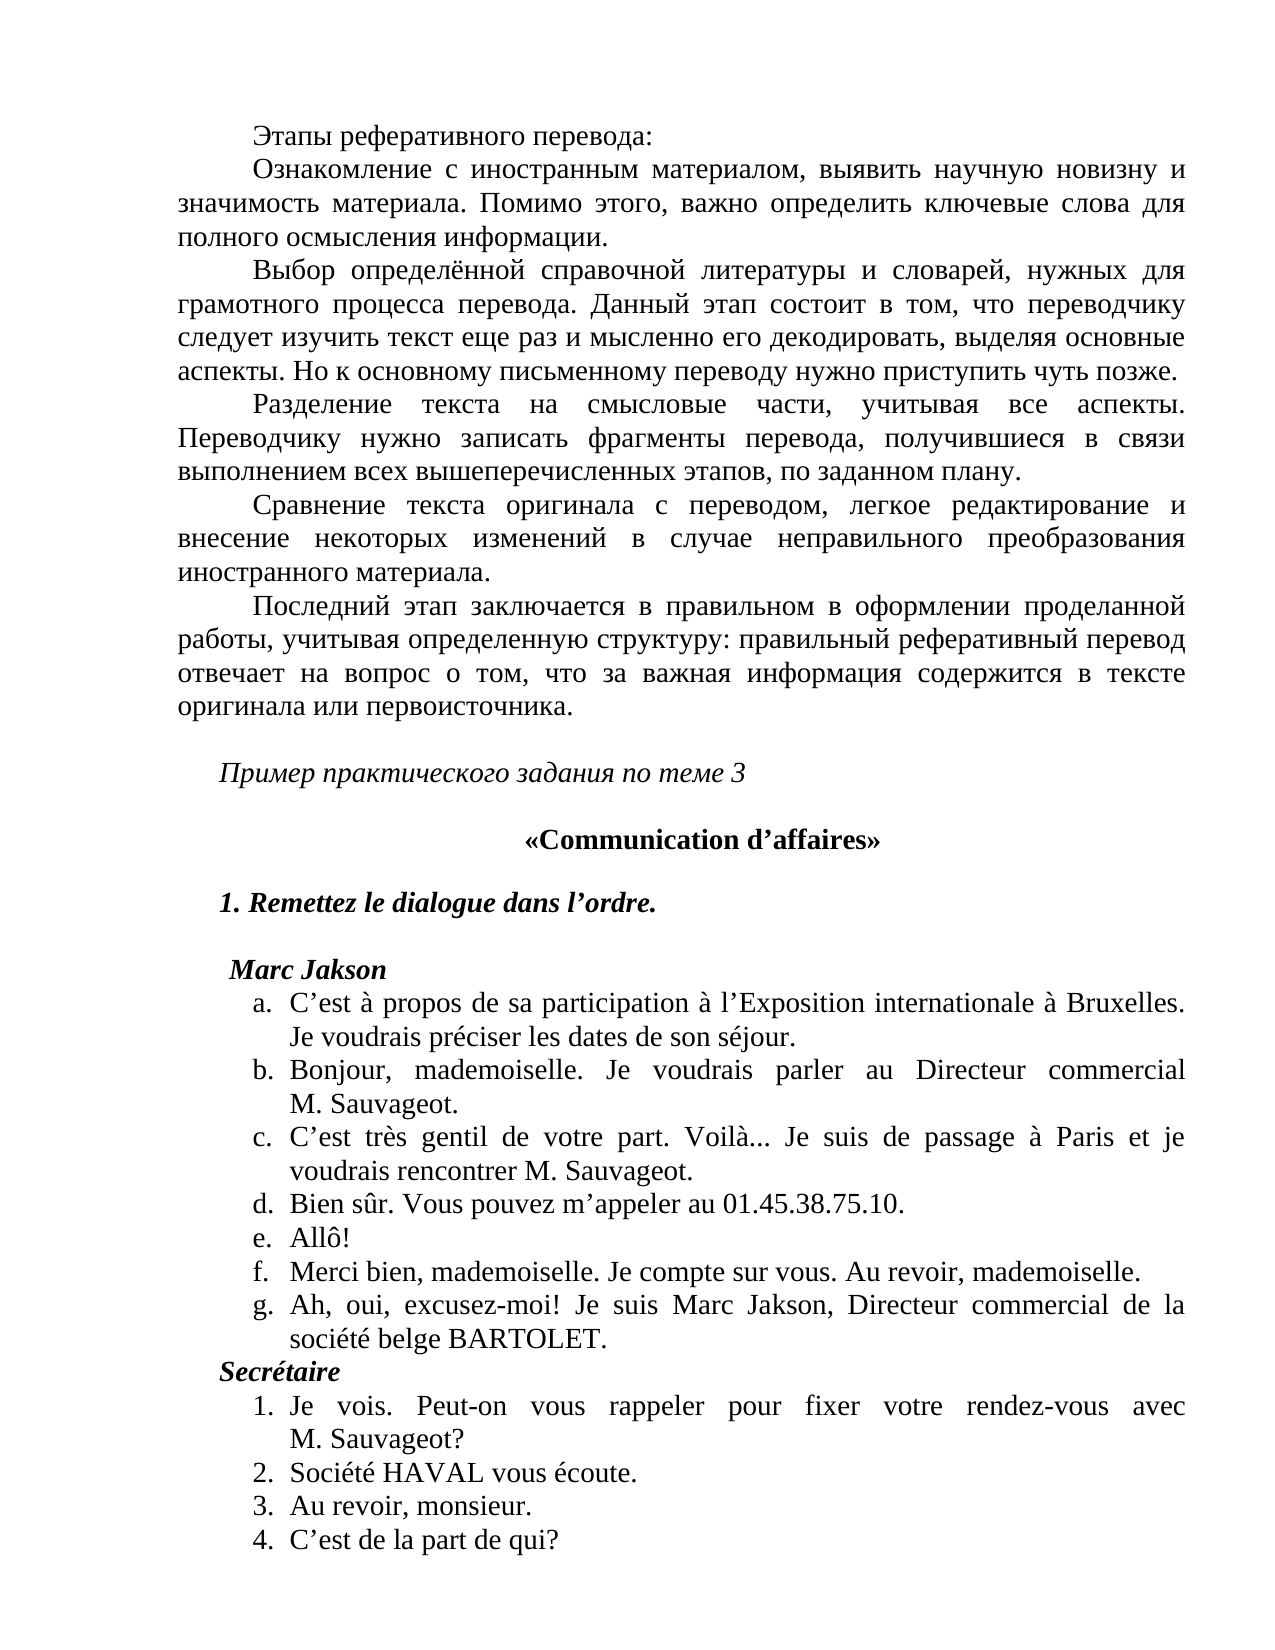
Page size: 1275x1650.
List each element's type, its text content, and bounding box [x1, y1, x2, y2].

text 1. Remettez le dialogue dans l’ordre. [177, 885, 1186, 918]
text Marc Jakson [177, 952, 1186, 985]
list Au revoir, monsieur. [252, 1488, 1186, 1522]
list Merci bien, mademoiselle. Je compte sur vous. Au revoir, mademoiselle. [252, 1254, 1186, 1287]
text Ознакомление с иностранным материалом, выявить научную новизну и значимость материала. Помимо этого, важно определить ключевые слова для полного осмысления информации. [177, 152, 1186, 252]
list Je vois. Peut-on vous rappeler pour fixer votre rendez-vous avec M. Sauvageot? [252, 1388, 1186, 1455]
text «Сommunication d’affaires» [177, 822, 1186, 856]
list C’est à propos de sa participation à l’Exposition internationale à Bruxelles. Je voudrais préciser les dates de son séjour. [252, 985, 1186, 1052]
list Bonjour, mademoiselle. Je voudrais parler au Directeur commercial M. Sauvageot. [252, 1052, 1186, 1119]
text Выбор определённой справочной литературы и словарей, нужных для грамотного процесса перевода. Данный этап состоит в том, что переводчику следует изучить текст еще раз и мысленно его декодировать, выделяя основные аспекты. Но к основному письменному переводу нужно приступить чуть позже. [177, 252, 1186, 386]
list Bien sûr. Vous pouvez m’appeler au 01.45.38.75.10. [252, 1187, 1186, 1220]
list Société HAVAL vous écoute. [252, 1455, 1186, 1488]
text Последний этап заключается в правильном в оформлении проделанной работы, учитывая определенную структуру: правильный реферативный перевод отвечает на вопрос о том, что за важная информация содержится в тексте оригинала или первоисточника. [177, 588, 1186, 722]
list Ah, oui, excusez-moi! Je suis Marc Jakson, Directeur commercial de la société belge BARTOLET. [252, 1287, 1186, 1354]
list C’est de la part de qui? [252, 1522, 1186, 1556]
list C’est très gentil de votre part. Voilà... Je suis de passage à Paris et je voudrais rencontrer M. Sauvageot. [252, 1119, 1186, 1187]
text Этапы реферативного перевода: [177, 118, 1186, 152]
text Пример практического задания по теме 3 [177, 755, 1186, 789]
list Allô! [252, 1220, 1186, 1254]
text Secrétaire [177, 1354, 1186, 1388]
text Сравнение текста оригинала с переводом, легкое редактирование и внесение некоторых изменений в случае неправильного преобразования иностранного материала. [177, 487, 1186, 588]
text Разделение текста на смысловые части, учитывая все аспекты. Переводчику нужно записать фрагменты перевода, получившиеся в связи выполнением всех вышеперечисленных этапов, по заданном плану. [177, 386, 1186, 487]
